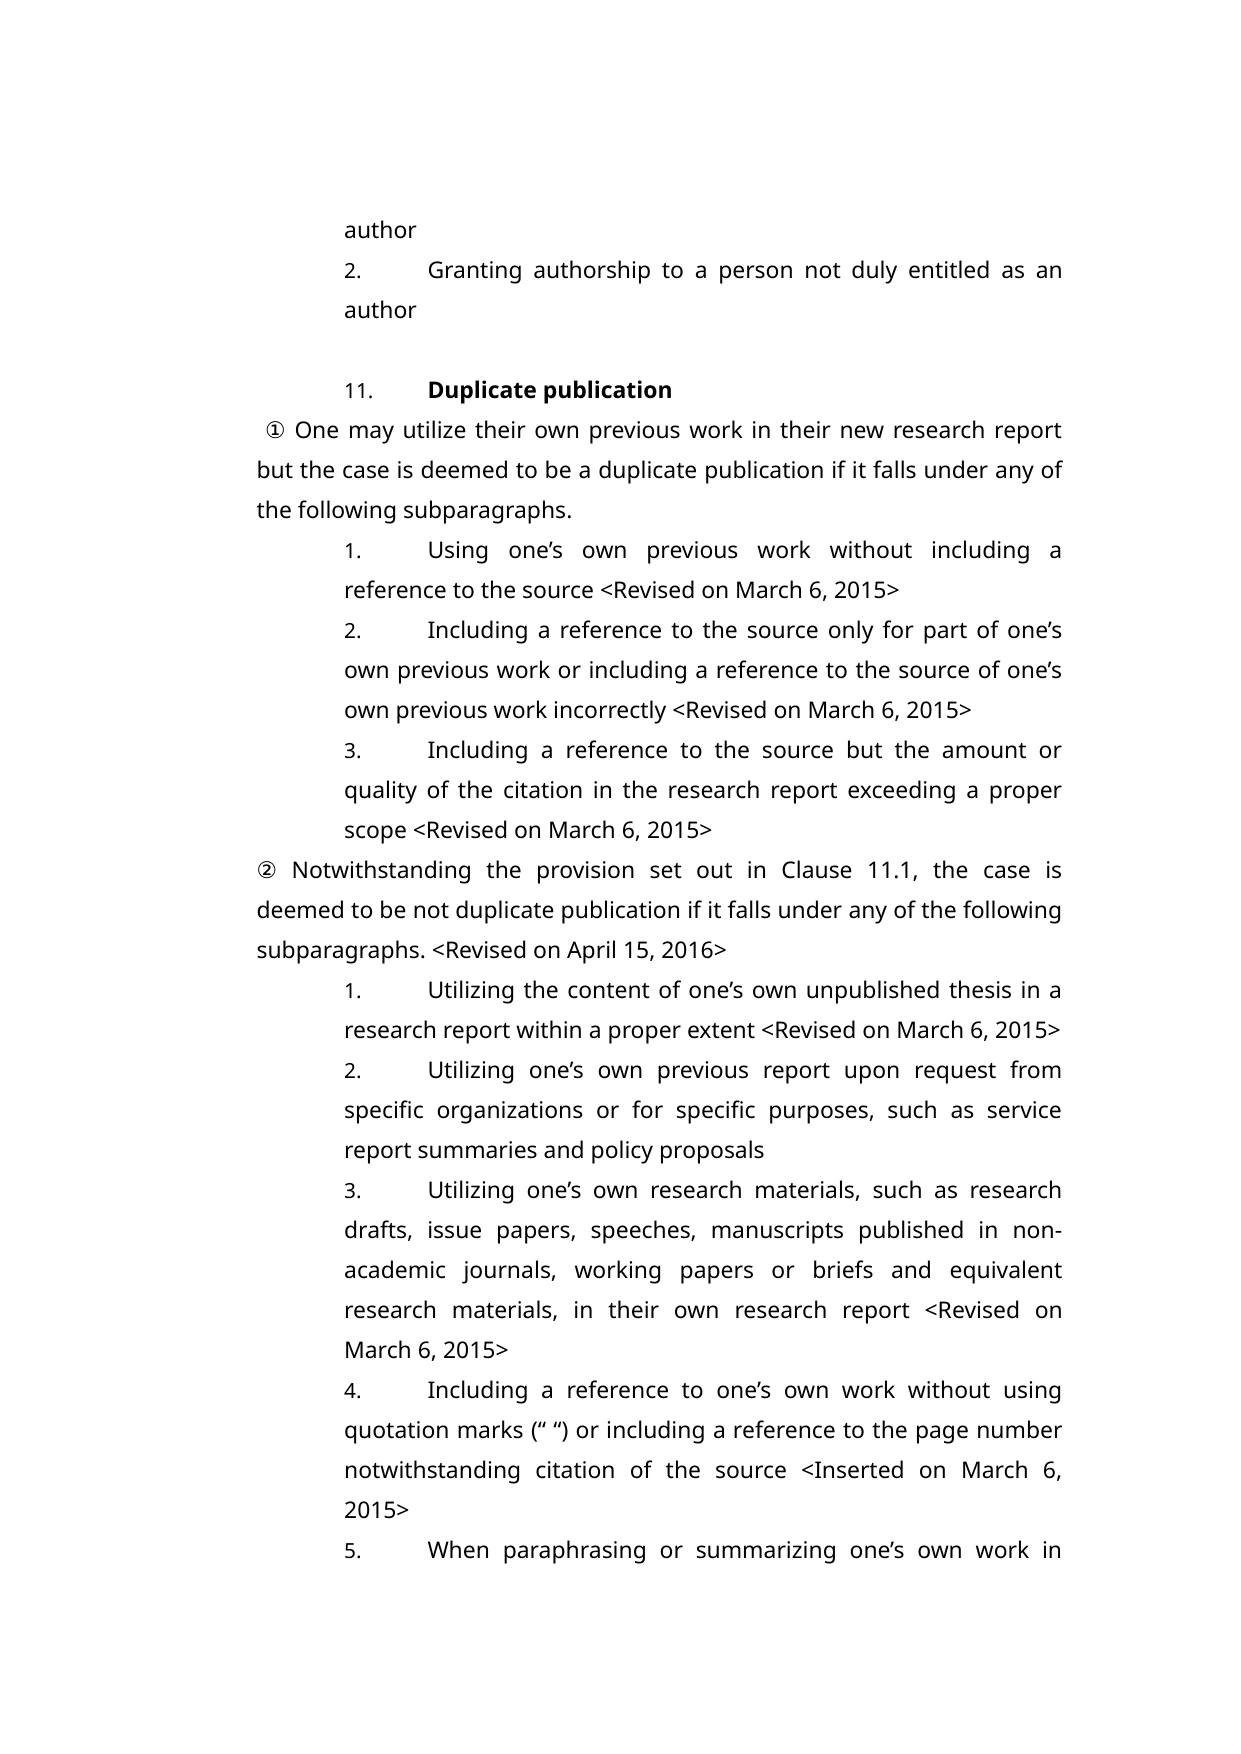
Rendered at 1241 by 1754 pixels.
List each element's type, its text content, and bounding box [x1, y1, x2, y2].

list Including a reference to one’s own work without using quotation marks (“ “) or including a reference to the page number notwithstanding citation of the source <Inserted on March 6, 2015> [344, 1367, 1063, 1527]
text ② Notwithstanding the provision set out in Clause 11.1, the case is deemed to be not duplicate publication if it falls under any of the following subparagraphs. <Revised on April 15, 2016> [256, 847, 1063, 967]
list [344, 207, 1063, 247]
list Including a reference to the source only for part of one’s own previous work or including a reference to the source of one’s own previous work incorrectly <Revised on March 6, 2015> [344, 607, 1063, 727]
list ① One may utilize their own previous work in their new research report but the case is deemed to be a duplicate publication if it falls under any of the following subparagraphs. [256, 407, 1063, 527]
list Using one’s own previous work without including a reference to the source <Revised on March 6, 2015> [344, 527, 1063, 607]
list Including a reference to the source but the amount or quality of the citation in the research report exceeding a proper scope <Revised on March 6, 2015> [344, 727, 1063, 847]
list Utilizing the content of one’s own unpublished thesis in a research report within a proper extent <Revised on March 6, 2015> [344, 967, 1063, 1047]
list Granting authorship to a person not duly entitled as an author [344, 247, 1063, 327]
list Utilizing one’s own research materials, such as research drafts, issue papers, speeches, manuscripts published in non-academic journals, working papers or briefs and equivalent research materials, in their own research report <Revised on March 6, 2015> [344, 1167, 1063, 1367]
list Duplicate publication [344, 367, 1063, 407]
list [344, 1527, 1063, 1567]
list Utilizing one’s own previous report upon request from specific organizations or for specific purposes, such as service report summaries and policy proposals [344, 1047, 1063, 1167]
